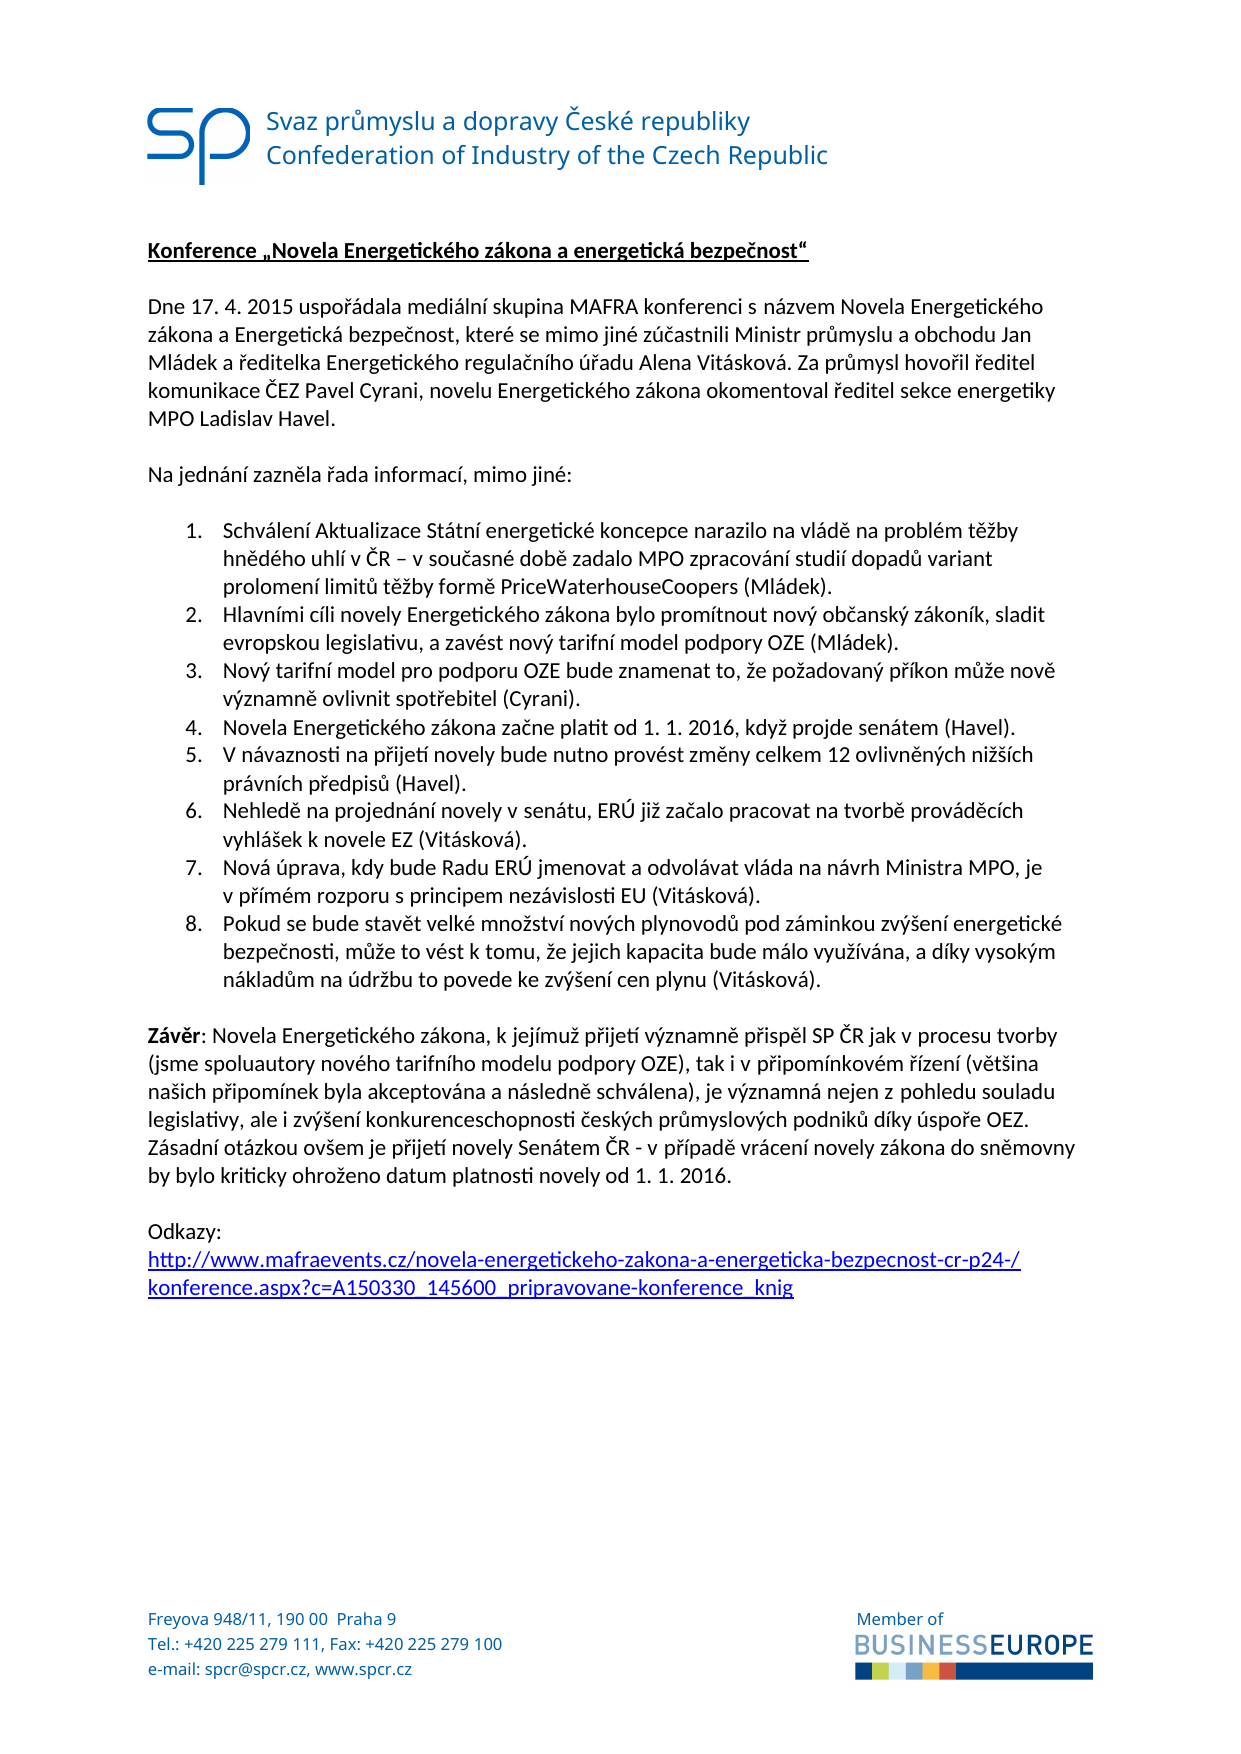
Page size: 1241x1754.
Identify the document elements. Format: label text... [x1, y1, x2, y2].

list Nehledě na projednání novely v senátu, ERÚ již začalo pracovat na tvorbě prováděcích vyhlášek k novele EZ (Vitásková). [185, 797, 1092, 853]
list Nová úprava, kdy bude Radu ERÚ jmenovat a odvolávat vláda na návrh Ministra MPO, je v přímém rozporu s principem nezávislosti EU (Vitásková). [185, 853, 1092, 909]
list Schválení Aktualizace Státní energetické koncepce narazilo na vládě na problém těžby hnědého uhlí v ČR – v současné době zadalo MPO zpracování studií dopadů variant prolomení limitů těžby formě PriceWaterhouseCoopers (Mládek). [185, 516, 1092, 601]
list Hlavními cíli novely Energetického zákona bylo promítnout nový občanský zákoník, sladit evropskou legislativu, a zavést nový tarifní model podpory OZE (Mládek). [185, 601, 1092, 657]
text Na jednání zazněla řada informací, mimo jiné: [148, 460, 1092, 488]
picture [147, 108, 250, 185]
picture [847, 1626, 1101, 1688]
text Závěr: Novela Energetického zákona, k jejímuž přijetí významně přispěl SP ČR jak v procesu tvorby (jsme spoluautory nového tarifního modelu podpory OZE), tak i v připomínkovém řízení (většina našich připomínek byla akceptována a následně schválena), je významná nejen z pohledu souladu legislativy, ale i zvýšení konkurenceschopnosti českých průmyslových podniků díky úspoře OEZ. Zásadní otázkou ovšem je přijetí novely Senátem ČR - v případě vrácení novely zákona do sněmovny by bylo kriticky ohroženo datum platnosti novely od 1. 1. 2016. [148, 1021, 1092, 1189]
text Odkazy: [148, 1217, 1092, 1245]
list Pokud se bude stavět velké množství nových plynovodů pod záminkou zvýšení energetické bezpečnosti, může to vést k tomu, že jejich kapacita bude málo využívána, a díky vysokým nákladům na údržbu to povede ke zvýšení cen plynu (Vitásková). [185, 909, 1092, 993]
list V návaznosti na přijetí novely bude nutno provést změny celkem 12 ovlivněných nižších právních předpisů (Havel). [185, 741, 1092, 797]
text http://www.mafraevents.cz/novela-energetickeho-zakona-a-energeticka-bezpecnost-cr-p24-/konference.aspx?c=A150330_145600_pripravovane-konference_knig [148, 1245, 1092, 1301]
list Novela Energetického zákona začne platit od 1. 1. 2016, když projde senátem (Havel). [185, 713, 1092, 741]
list Nový tarifní model pro podporu OZE bude znamenat to, že požadovaný příkon může nově významně ovlivnit spotřebitel (Cyrani). [185, 657, 1092, 713]
text Konference „Novela Energetického zákona a energetická bezpečnost“ [148, 236, 1092, 264]
text Dne 17. 4. 2015 uspořádala mediální skupina MAFRA konferenci s názvem Novela Energetického zákona a Energetická bezpečnost, které se mimo jiné zúčastnili Ministr průmyslu a obchodu Jan Mládek a ředitelka Energetického regulačního úřadu Alena Vitásková. Za průmysl hovořil ředitel komunikace ČEZ Pavel Cyrani, novelu Energetického zákona okomentoval ředitel sekce energetiky MPO Ladislav Havel. [148, 292, 1092, 432]
